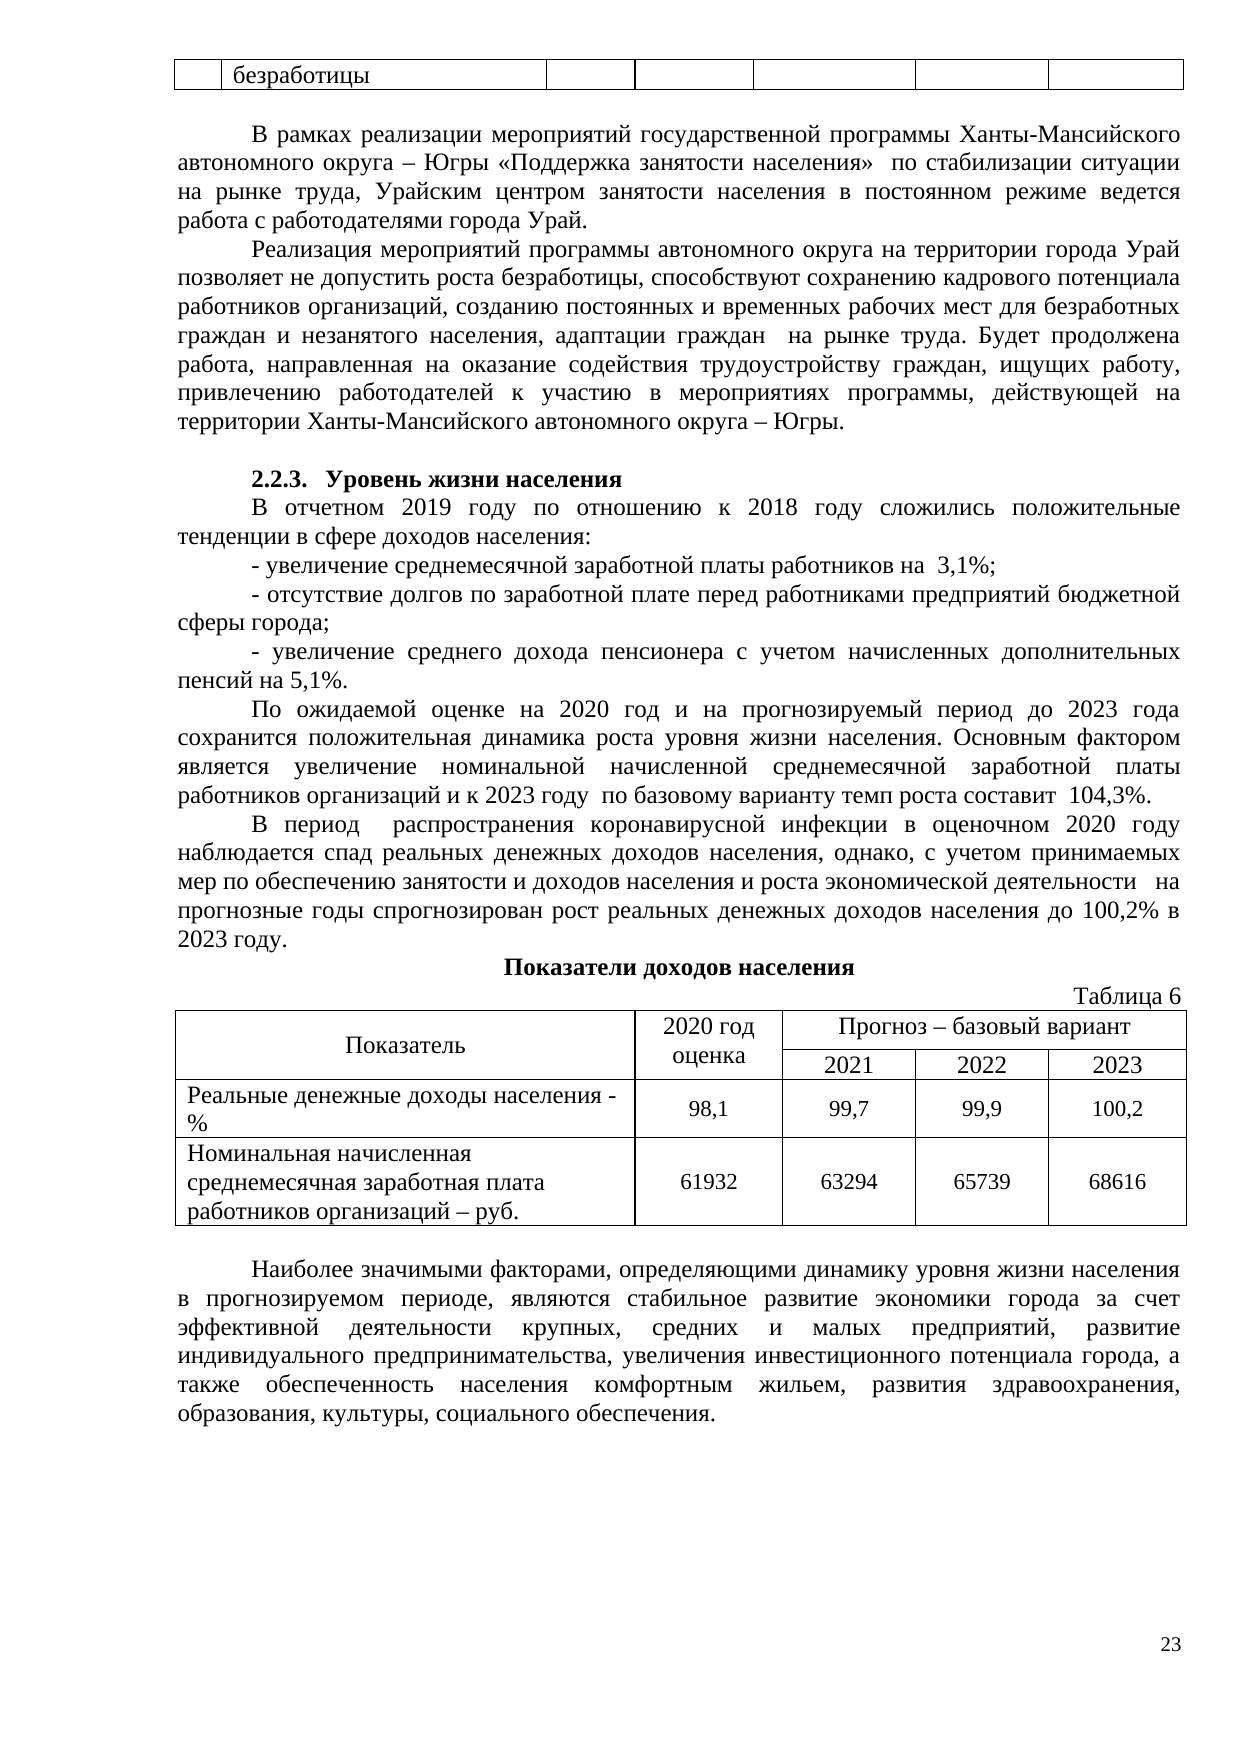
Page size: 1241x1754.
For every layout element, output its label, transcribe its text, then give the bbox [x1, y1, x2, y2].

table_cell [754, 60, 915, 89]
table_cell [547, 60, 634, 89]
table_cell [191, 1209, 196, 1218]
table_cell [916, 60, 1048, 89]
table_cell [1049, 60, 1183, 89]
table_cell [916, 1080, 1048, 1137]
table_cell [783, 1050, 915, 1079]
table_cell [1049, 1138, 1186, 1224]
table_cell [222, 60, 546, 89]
text В период распространения коронавирусной инфекции в оценочном 2020 году наблюдается спад реальных денежных доходов населения, однако, с учетом принимаемых мер по обеспечению занятости и доходов населения и роста экономической деятельности на прогнозные годы спрогнозирован рост реальных денежных доходов населения до 100,2% в 2023 году. [177, 809, 1181, 952]
text Реализация мероприятий программы автономного округа на территории города Урай позволяет не допустить роста безработицы, способствуют сохранению кадрового потенциала работников организаций, созданию постоянных и временных рабочих мест для безработных граждан и незанятого населения, адаптации граждан на рынке труда. Будет продолжена работа, направленная на оказание содействия трудоустройству граждан, ищущих работу, привлечению работодателей к участию в мероприятиях программы, действующей на территории Ханты-Мансийского автономного округа – Югры. [177, 234, 1181, 435]
text По ожидаемой оценке на 2020 год и на прогнозируемый период до 2023 года сохранится положительная динамика роста уровня жизни населения. Основным фактором является увеличение номинальной начисленной среднемесячной заработной платы работников организаций и к 2023 году по базовому варианту темп роста составит 104,3%. [177, 694, 1181, 809]
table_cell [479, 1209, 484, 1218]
text Показатели доходов населения [177, 952, 1181, 981]
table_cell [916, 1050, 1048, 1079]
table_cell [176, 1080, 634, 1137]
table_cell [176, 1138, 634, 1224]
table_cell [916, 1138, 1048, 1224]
text Таблица 6 [177, 981, 1181, 1010]
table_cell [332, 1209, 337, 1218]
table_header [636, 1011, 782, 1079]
text 2.2.3. Уровень жизни населения [177, 464, 1181, 492]
text - увеличение среднего дохода пенсионера с учетом начисленных дополнительных пенсий на 5,1%. [177, 636, 1181, 694]
text В отчетном 2019 году по отношению к 2018 году сложились положительные тенденции в сфере доходов населения: [177, 492, 1181, 550]
text - увеличение среднемесячной заработной платы работников на 3,1%; [177, 550, 1181, 579]
text В рамках реализации мероприятий государственной программы Ханты-Мансийского автономного округа – Югры «Поддержка занятости населения» по стабилизации ситуации на рынке труда, Урайским центром занятости населения в постоянном режиме ведется работа с работодателями города Урай. [177, 119, 1181, 234]
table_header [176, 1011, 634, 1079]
text Наиболее значимыми факторами, определяющими динамику уровня жизни населения в прогнозируемом периоде, являются стабильное развитие экономики города за счет эффективной деятельности крупных, средних и малых предприятий, развитие индивидуального предпринимательства, увеличения инвестиционного потенциала города, а также обеспеченность населения комфортным жильем, развития здравоохранения, образования, культуры, социального обеспечения. [177, 1254, 1181, 1427]
text - отсутствие долгов по заработной плате перед работниками предприятий бюджетной сферы города; [177, 579, 1181, 636]
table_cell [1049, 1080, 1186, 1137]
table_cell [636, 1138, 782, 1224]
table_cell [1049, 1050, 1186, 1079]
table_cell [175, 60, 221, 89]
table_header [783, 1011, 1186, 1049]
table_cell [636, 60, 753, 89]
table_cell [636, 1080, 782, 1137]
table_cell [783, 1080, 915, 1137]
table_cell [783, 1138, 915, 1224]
